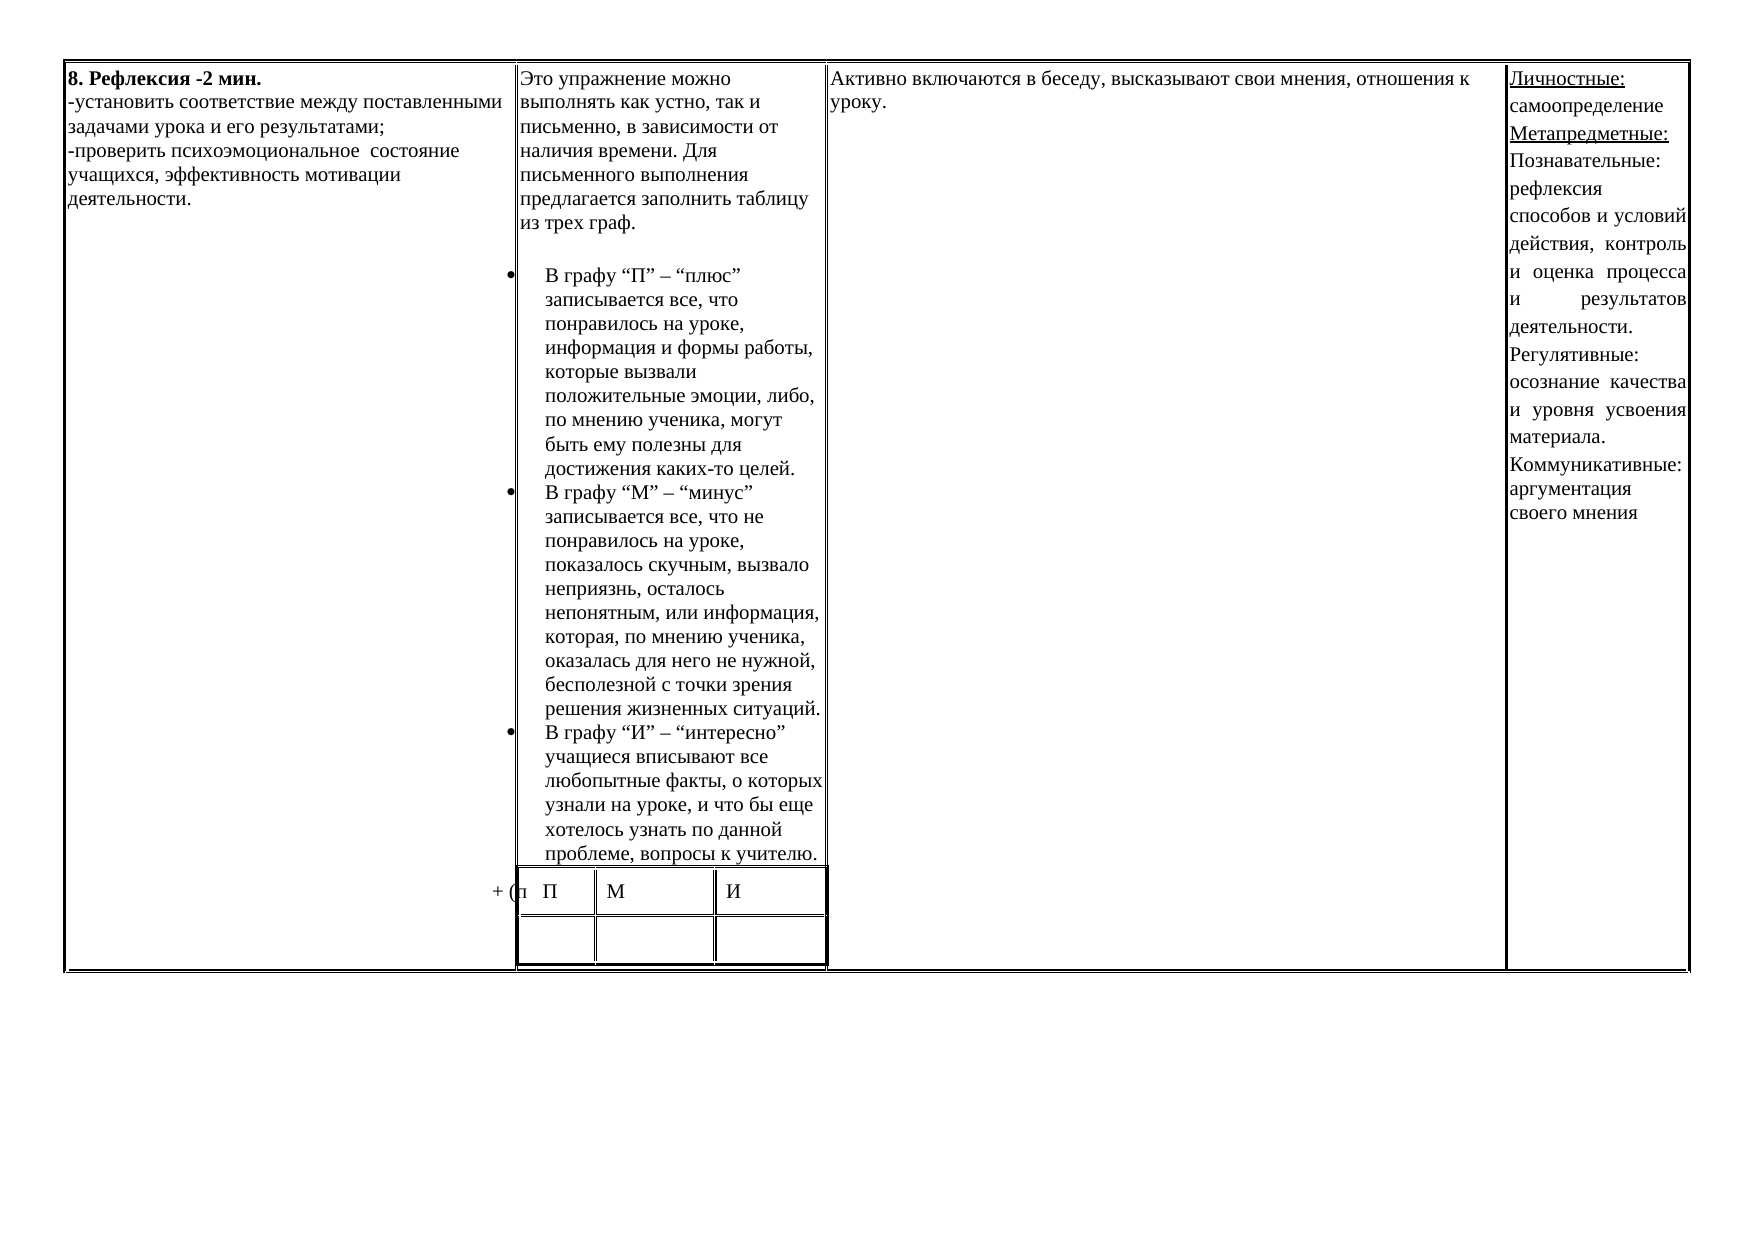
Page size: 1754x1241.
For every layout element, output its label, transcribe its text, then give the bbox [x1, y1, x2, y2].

table_cell 8. Рефлексия -2 мин. -установить соответствие между поставленными задачами урока и его результатами; -проверить психоэмоциональное состояние учащихся, эффективность мотивации деятельности. [66, 63, 517, 969]
table_cell Личностные: самоопределение Метапредметные: Познавательные: рефлексия способов и условий действия, контроль и оценка процесса и результатов деятельности. Регулятивные: осознание качества и уровня усвоения материала. Коммуникативные: аргументация своего мнения [1506, 63, 1688, 969]
table_cell Активно включаются в беседу, высказывают свои мнения, отношения к уроку. [827, 63, 1506, 969]
